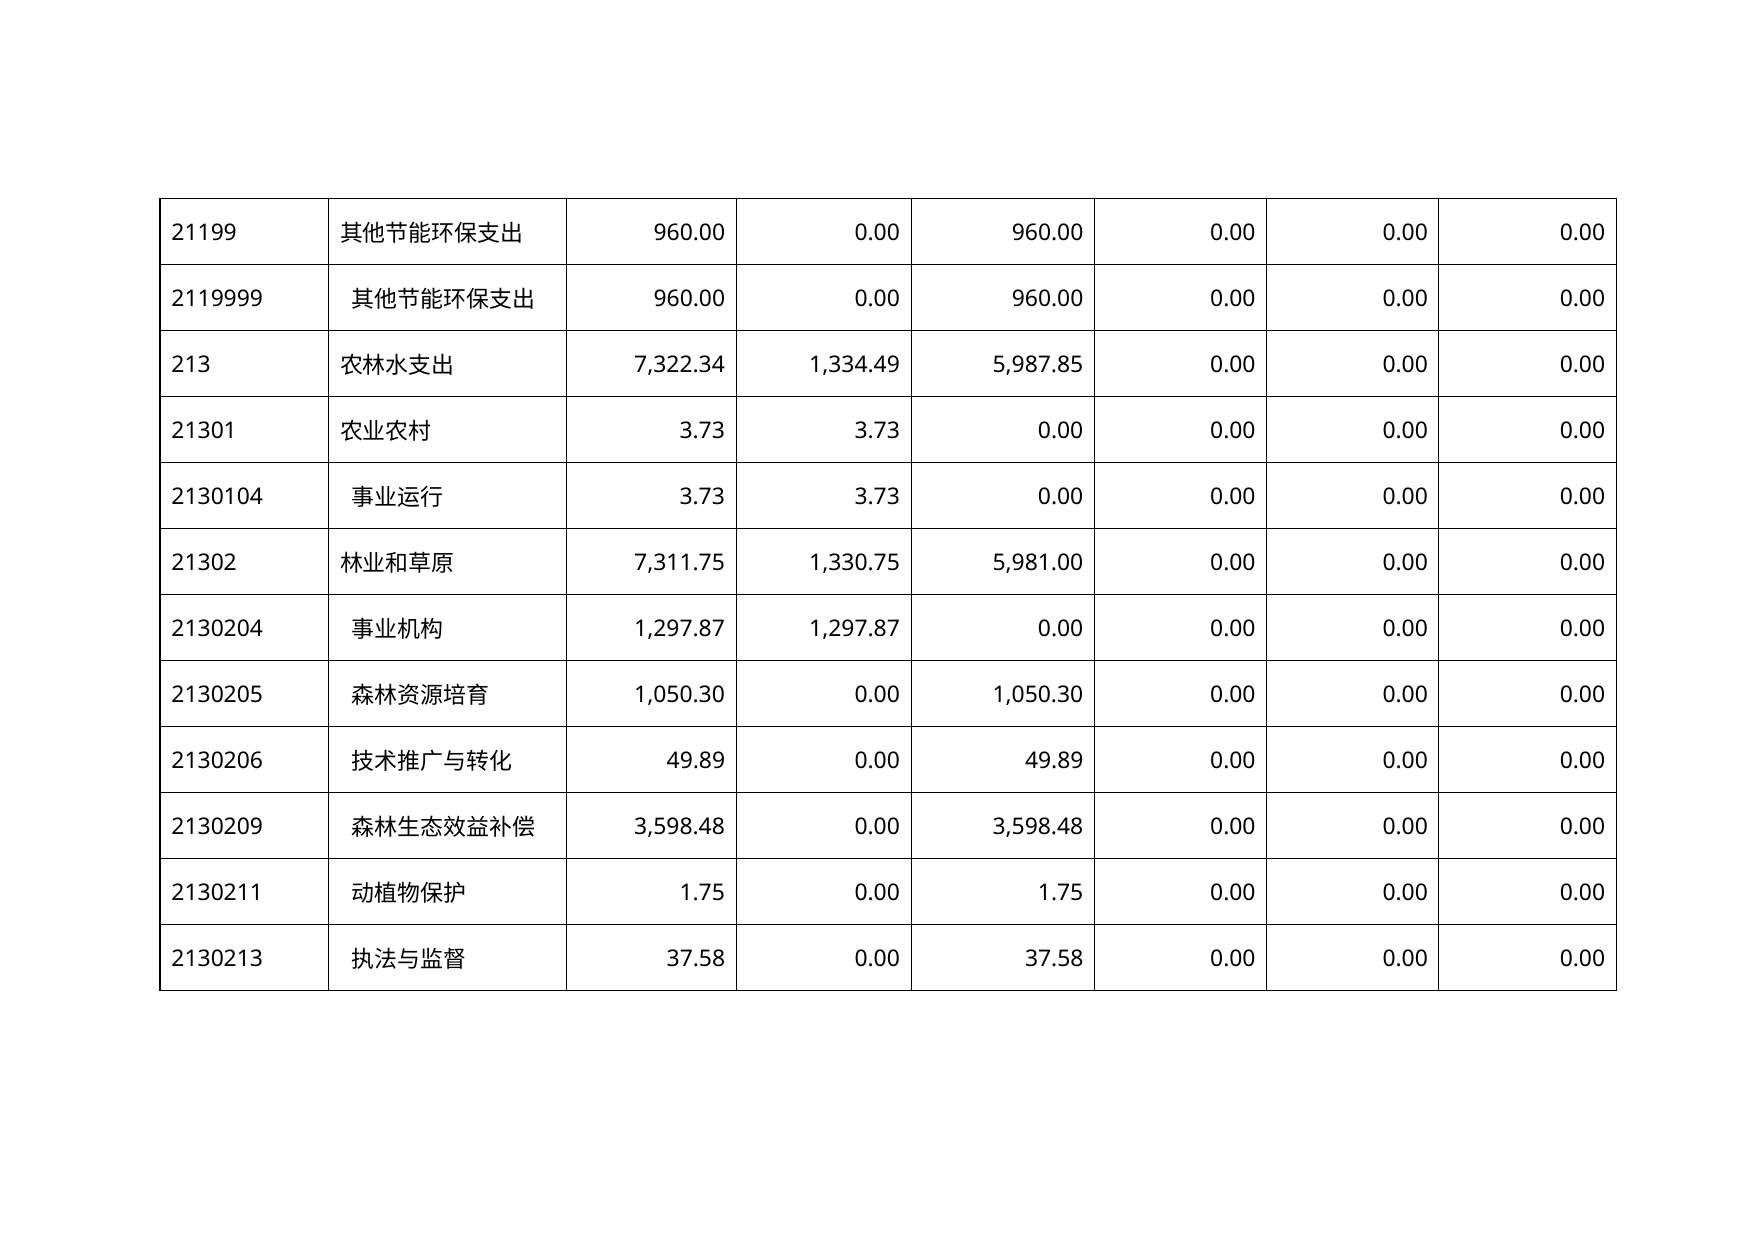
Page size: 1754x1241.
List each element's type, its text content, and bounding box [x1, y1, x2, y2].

table_cell 0.00 [1267, 463, 1438, 528]
table_cell 0.00 [1267, 793, 1438, 858]
table_cell 7,311.75 [567, 529, 736, 594]
table_cell 1,334.49 [737, 331, 911, 396]
table_cell 0.00 [1267, 529, 1438, 594]
table_cell 0.00 [1095, 661, 1266, 726]
table_cell 1,297.87 [737, 595, 911, 660]
table_cell 0.00 [1095, 529, 1266, 594]
table_cell 2130209 [161, 793, 328, 858]
table_cell 0.00 [1095, 331, 1266, 396]
table_cell 1,050.30 [912, 661, 1094, 726]
table_cell 0.00 [1439, 859, 1616, 924]
table_cell 技术推广与转化 [329, 727, 566, 792]
table_cell 3.73 [567, 397, 736, 462]
table_cell 0.00 [1439, 793, 1616, 858]
table_cell 0.00 [1095, 397, 1266, 462]
table_cell 0.00 [1267, 265, 1438, 330]
table_cell 0.00 [1439, 925, 1616, 990]
table_cell 21301 [161, 397, 328, 462]
table_cell 2130211 [161, 859, 328, 924]
table_cell 动植物保护 [329, 859, 566, 924]
table_cell 0.00 [737, 793, 911, 858]
table_cell 执法与监督 [329, 925, 566, 990]
table_cell 2119999 [161, 265, 328, 330]
table_cell 其他节能环保支出 [329, 199, 566, 264]
table_cell 0.00 [737, 859, 911, 924]
table_cell 1.75 [567, 859, 736, 924]
table_cell 3,598.48 [567, 793, 736, 858]
table_cell 0.00 [1439, 265, 1616, 330]
table_cell 林业和草原 [329, 529, 566, 594]
table_cell 0.00 [1439, 595, 1616, 660]
table_cell 森林资源培育 [329, 661, 566, 726]
table_cell 0.00 [1095, 463, 1266, 528]
table_cell 37.58 [912, 925, 1094, 990]
table_cell 0.00 [1439, 463, 1616, 528]
table_cell 0.00 [1095, 595, 1266, 660]
table_cell 3.73 [737, 397, 911, 462]
table_cell 0.00 [1267, 661, 1438, 726]
table_cell 3.73 [567, 463, 736, 528]
table_cell 农林水支出 [329, 331, 566, 396]
table_cell 0.00 [737, 265, 911, 330]
table_cell 0.00 [1439, 199, 1616, 264]
table_cell 0.00 [1095, 265, 1266, 330]
table_cell 2130206 [161, 727, 328, 792]
table_cell 事业机构 [329, 595, 566, 660]
table_cell 2130104 [161, 463, 328, 528]
table_cell 2130204 [161, 595, 328, 660]
table_cell 事业运行 [329, 463, 566, 528]
table_cell 49.89 [567, 727, 736, 792]
table_cell 2130213 [161, 925, 328, 990]
table_cell 0.00 [1267, 331, 1438, 396]
table_cell 0.00 [1267, 397, 1438, 462]
table_cell 0.00 [1439, 661, 1616, 726]
table_cell 0.00 [1095, 925, 1266, 990]
table_cell 0.00 [1267, 925, 1438, 990]
table_cell 1.75 [912, 859, 1094, 924]
table_cell 0.00 [1095, 793, 1266, 858]
table_cell 0.00 [1439, 331, 1616, 396]
table_cell 2130205 [161, 661, 328, 726]
table_cell 森林生态效益补偿 [329, 793, 566, 858]
table_cell 0.00 [1439, 397, 1616, 462]
table_cell 960.00 [912, 265, 1094, 330]
table_cell 0.00 [1439, 727, 1616, 792]
table_cell 960.00 [567, 199, 736, 264]
table_cell 1,330.75 [737, 529, 911, 594]
table_cell 0.00 [912, 595, 1094, 660]
table_cell 0.00 [737, 925, 911, 990]
table_cell 49.89 [912, 727, 1094, 792]
table_cell 3,598.48 [912, 793, 1094, 858]
table_cell 960.00 [912, 199, 1094, 264]
table_cell 213 [161, 331, 328, 396]
table_cell 0.00 [912, 463, 1094, 528]
table_cell 5,981.00 [912, 529, 1094, 594]
table_cell 1,050.30 [567, 661, 736, 726]
table_cell 3.73 [737, 463, 911, 528]
table_cell 1,297.87 [567, 595, 736, 660]
table_cell 21302 [161, 529, 328, 594]
table_cell 0.00 [912, 397, 1094, 462]
table_cell 0.00 [737, 661, 911, 726]
table_cell 0.00 [737, 727, 911, 792]
table_cell 0.00 [1267, 199, 1438, 264]
table_cell 0.00 [1095, 727, 1266, 792]
table_cell 5,987.85 [912, 331, 1094, 396]
table_cell 0.00 [1095, 859, 1266, 924]
table_cell 0.00 [1267, 727, 1438, 792]
table_cell 960.00 [567, 265, 736, 330]
table_cell 21199 [161, 199, 328, 264]
table_cell 7,322.34 [567, 331, 736, 396]
table_cell 0.00 [1095, 199, 1266, 264]
table_cell 0.00 [1439, 529, 1616, 594]
table_cell 农业农村 [329, 397, 566, 462]
table_cell 37.58 [567, 925, 736, 990]
table_cell 0.00 [737, 199, 911, 264]
table_cell 其他节能环保支出 [329, 265, 566, 330]
table_cell 0.00 [1267, 859, 1438, 924]
table_cell 0.00 [1267, 595, 1438, 660]
